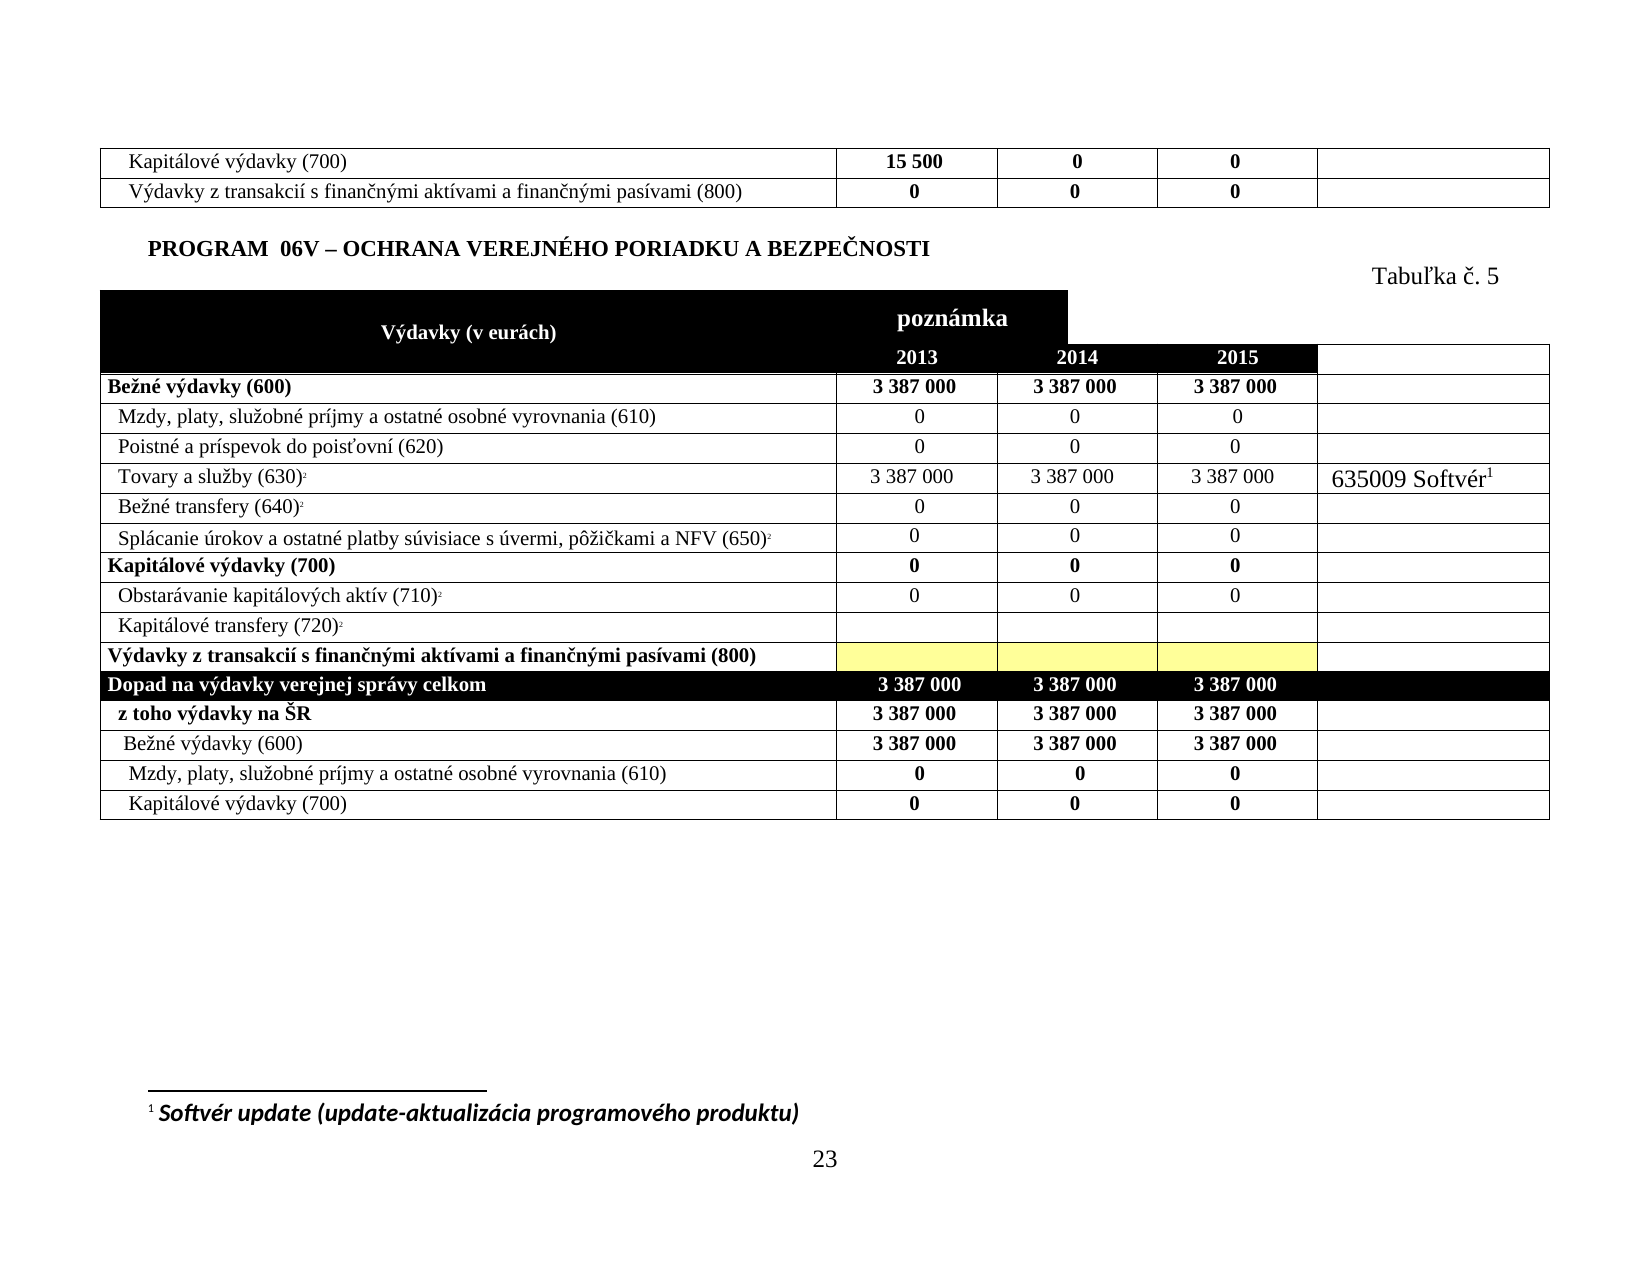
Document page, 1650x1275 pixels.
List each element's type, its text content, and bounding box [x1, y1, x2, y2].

table_cell Bežné výdavky (600) [101, 731, 836, 760]
table_cell 0 [998, 761, 1157, 789]
table_cell 3 387 000 [998, 464, 1157, 493]
table_cell [837, 643, 997, 671]
table_cell [1318, 791, 1549, 819]
table_cell 3 387 000 [1158, 375, 1317, 403]
table_cell 3 387 000 [1158, 731, 1317, 760]
table_cell 3 387 000 [1158, 464, 1317, 493]
table_cell [1318, 404, 1549, 433]
table_cell 0 [1158, 404, 1317, 433]
table_cell [1318, 494, 1549, 522]
table_cell 0 [837, 494, 997, 522]
table_cell 15 500 [837, 149, 997, 177]
table_cell 0 [837, 404, 997, 433]
table_cell [1318, 553, 1549, 582]
table_cell 3 387 000 [837, 673, 997, 701]
table_cell [1318, 375, 1549, 403]
table_cell 0 [837, 761, 997, 789]
table_cell 3 387 000 [998, 673, 1157, 701]
table_cell [1318, 345, 1549, 373]
table_cell 0 [998, 494, 1157, 522]
table_cell 3 387 000 [998, 731, 1157, 760]
table_cell [998, 643, 1157, 671]
table_cell 0 [998, 434, 1157, 463]
table_cell 0 [998, 524, 1157, 552]
table_cell [1318, 524, 1549, 552]
table_cell 0 [998, 583, 1157, 612]
table_cell 0 [837, 524, 997, 552]
table_cell 0 [837, 179, 997, 207]
table_cell [1158, 643, 1317, 671]
table_cell Bežné výdavky (600) [101, 375, 836, 403]
text PROGRAM 06V – OCHRANA VEREJNÉHO PORIADKU A BEZPEČNOSTI [148, 235, 1502, 261]
table_cell [1318, 179, 1549, 207]
table_cell [1318, 583, 1549, 612]
table_cell [1318, 149, 1549, 177]
table_header poznámka [837, 291, 1067, 344]
table_cell Bežné transfery (640)2 [101, 494, 836, 522]
table_cell 0 [998, 149, 1157, 177]
table_cell 3 387 000 [998, 375, 1157, 403]
table_cell 0 [837, 791, 997, 819]
table_cell 3 387 000 [837, 701, 997, 730]
table_cell 0 [1158, 553, 1317, 582]
table_cell 3 387 000 [1158, 673, 1317, 701]
table_cell z toho výdavky na ŠR [101, 701, 836, 730]
table_cell 3 387 000 [837, 375, 997, 403]
table_cell 0 [837, 553, 997, 582]
table_cell 0 [998, 791, 1157, 819]
table_cell 0 [1158, 524, 1317, 552]
table_cell 0 [837, 434, 997, 463]
table_cell 2015 [1158, 344, 1317, 373]
table_cell 0 [998, 553, 1157, 582]
table_cell 3 387 000 [998, 701, 1157, 730]
table_cell [1318, 761, 1549, 789]
table_cell [1318, 731, 1549, 760]
table_cell Výdavky z transakcií s finančnými aktívami a finančnými pasívami (800) [101, 179, 836, 207]
table_cell 3 387 000 [837, 731, 997, 760]
table_cell 3 387 000 [837, 464, 997, 493]
table_cell [998, 613, 1157, 642]
table_header Výdavky (v eurách) [101, 291, 836, 373]
table_cell Tovary a služby (630)2 [101, 464, 836, 493]
table_cell [1318, 434, 1549, 463]
table_cell Výdavky z transakcií s finančnými aktívami a finančnými pasívami (800) [101, 643, 836, 671]
table_cell 0 [998, 404, 1157, 433]
table_cell 0 [1158, 791, 1317, 819]
table_cell [837, 613, 997, 642]
table_cell [1318, 613, 1549, 642]
table_cell 2013 [837, 345, 997, 373]
table_cell Mzdy, platy, služobné príjmy a ostatné osobné vyrovnania (610) [101, 404, 836, 433]
table_cell 0 [998, 179, 1157, 207]
table_cell 0 [1158, 179, 1317, 207]
table_cell Kapitálové výdavky (700) [101, 553, 836, 582]
table_cell 0 [1158, 434, 1317, 463]
table_cell Kapitálové výdavky (700) [101, 149, 836, 177]
table_cell Poistné a príspevok do poisťovní (620) [101, 434, 836, 463]
table_cell [1318, 701, 1549, 730]
table_cell 0 [1158, 761, 1317, 789]
table_cell 0 [1158, 149, 1317, 177]
table_cell Kapitálové transfery (720)2 [101, 613, 836, 642]
table_cell 2014 [998, 344, 1157, 373]
table_cell [1318, 643, 1549, 671]
table_cell Obstarávanie kapitálových aktív (710)2 [101, 583, 836, 612]
table_cell Dopad na výdavky verejnej správy celkom [101, 673, 836, 701]
table_cell 0 [837, 583, 997, 612]
table_cell 0 [1158, 494, 1317, 522]
table_cell Splácanie úrokov a ostatné platby súvisiace s úvermi, pôžičkami a NFV (650)2 [101, 524, 836, 552]
table_cell [1318, 673, 1549, 701]
table_cell Mzdy, platy, služobné príjmy a ostatné osobné vyrovnania (610) [101, 761, 836, 789]
table_cell [1158, 613, 1317, 642]
table_cell 0 [1158, 583, 1317, 612]
text Tabuľka č. 5 [148, 261, 1502, 290]
table_cell Kapitálové výdavky (700) [101, 791, 836, 819]
table_cell 3 387 000 [1158, 701, 1317, 730]
table_cell 635009 Softvér [1318, 464, 1549, 493]
